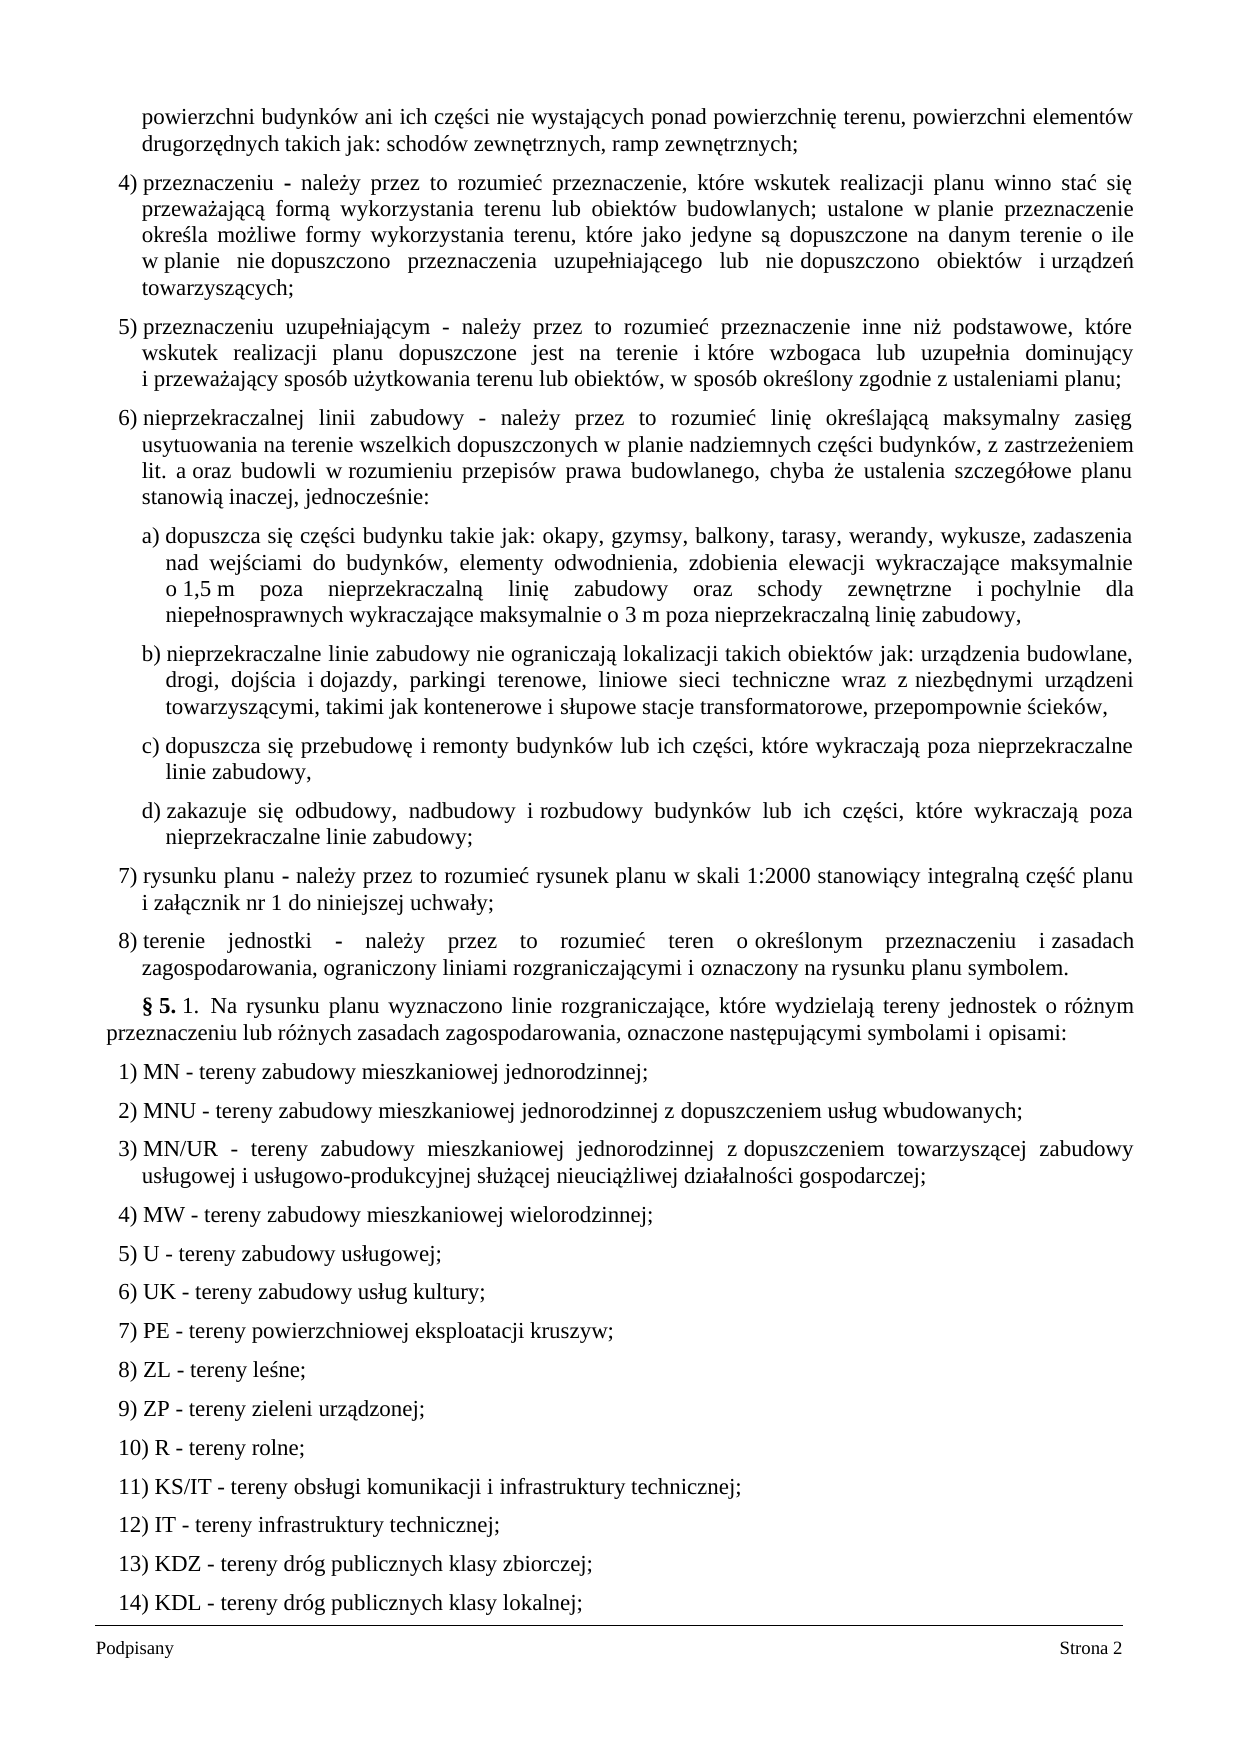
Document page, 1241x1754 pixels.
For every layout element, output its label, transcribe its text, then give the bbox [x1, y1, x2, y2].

text 10) R - tereny rolne; [118, 1434, 1134, 1460]
text 5) U - tereny zabudowy usługowej; [118, 1239, 1134, 1266]
text 8) ZL - tereny leśne; [118, 1356, 1134, 1382]
text 13) KDZ - tereny dróg publicznych klasy zbiorczej; [118, 1550, 1134, 1577]
text d) zakazuje się odbudowy, nadbudowy i rozbudowy budynków lub ich części, które wykraczają poza nieprzekraczalne linie zabudowy; [142, 797, 1134, 850]
text 6) UK - tereny zabudowy usług kultury; [118, 1278, 1134, 1305]
text 12) IT - tereny infrastruktury technicznej; [118, 1512, 1134, 1538]
text 7) rysunku planu - należy przez to rozumieć rysunek planu w skali 1:2000 stanowiący integralną część planu i załącznik nr 1 do niniejszej uchwały; [118, 862, 1134, 915]
text 9) ZP - tereny zieleni urządzonej; [118, 1395, 1134, 1421]
text 2) MNU - tereny zabudowy mieszkaniowej jednorodzinnej z dopuszczeniem usług wbudowanych; [118, 1097, 1134, 1123]
text a) dopuszcza się części budynku takie jak: okapy, gzymsy, balkony, tarasy, werandy, wykusze, zadaszenia nad wejściami do budynków, elementy odwodnienia, zdobienia elewacji wykraczające maksymalnie o 1,5 m poza nieprzekraczalną linię zabudowy oraz schody zewnętrzne i pochylnie dla niepełnosprawnych wykraczające maksymalnie o 3 m poza nieprzekraczalną linię zabudowy, [142, 522, 1134, 628]
text 11) KS/IT - tereny obsługi komunikacji i infrastruktury technicznej; [118, 1473, 1134, 1499]
text 6) nieprzekraczalnej linii zabudowy - należy przez to rozumieć linię określającą maksymalny zasięg usytuowania na terenie wszelkich dopuszczonych w planie nadziemnych części budynków, z zastrzeżeniem lit. a oraz budowli w rozumieniu przepisów prawa budowlanego, chyba że ustalenia szczegółowe planu stanowią inaczej, jednocześnie: [118, 404, 1134, 510]
text 8) terenie jednostki - należy przez to rozumieć teren o określonym przeznaczeniu i zasadach zagospodarowania, ograniczony liniami rozgraniczającymi i oznaczony na rysunku planu symbolem. [118, 927, 1134, 980]
text § 5. 1. Na rysunku planu wyznaczono linie rozgraniczające, które wydzielają tereny jednostek o różnym przeznaczeniu lub różnych zasadach zagospodarowania, oznaczone następującymi symbolami i opisami: [106, 993, 1134, 1045]
text b) nieprzekraczalne linie zabudowy nie ograniczają lokalizacji takich obiektów jak: urządzenia budowlane, drogi, dojścia i dojazdy, parkingi terenowe, liniowe sieci techniczne wraz z niezbędnymi urządzeni towarzyszącymi, takimi jak kontenerowe i słupowe stacje transformatorowe, przepompownie ścieków, [142, 640, 1134, 719]
text 7) PE - tereny powierzchniowej eksploatacji kruszyw; [118, 1317, 1134, 1344]
text 4) MW - tereny zabudowy mieszkaniowej wielorodzinnej; [118, 1201, 1134, 1227]
text 4) przeznaczeniu - należy przez to rozumieć przeznaczenie, które wskutek realizacji planu winno stać się przeważającą formą wykorzystania terenu lub obiektów budowlanych; ustalone w planie przeznaczenie określa możliwe formy wykorzystania terenu, które jako jedyne są dopuszczone na danym terenie o ile w planie nie dopuszczono przeznaczenia uzupełniającego lub nie dopuszczono obiektów i urządzeń towarzyszących; [118, 168, 1134, 300]
text 3) MN/UR - tereny zabudowy mieszkaniowej jednorodzinnej z dopuszczeniem towarzyszącej zabudowy usługowej i usługowo-produkcyjnej służącej nieuciążliwej działalności gospodarczej; [118, 1136, 1134, 1188]
text 1) MN - tereny zabudowy mieszkaniowej jednorodzinnej; [118, 1058, 1134, 1084]
text c) dopuszcza się przebudowę i remonty budynków lub ich części, które wykraczają poza nieprzekraczalne linie zabudowy, [142, 732, 1134, 784]
text 14) KDL - tereny dróg publicznych klasy lokalnej; [118, 1589, 1134, 1616]
text 5) przeznaczeniu uzupełniającym - należy przez to rozumieć przeznaczenie inne niż podstawowe, które wskutek realizacji planu dopuszczone jest na terenie i które wzbogaca lub uzupełnia dominujący i przeważający sposób użytkowania terenu lub obiektów, w sposób określony zgodnie z ustaleniami planu; [118, 313, 1134, 392]
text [118, 103, 1134, 156]
